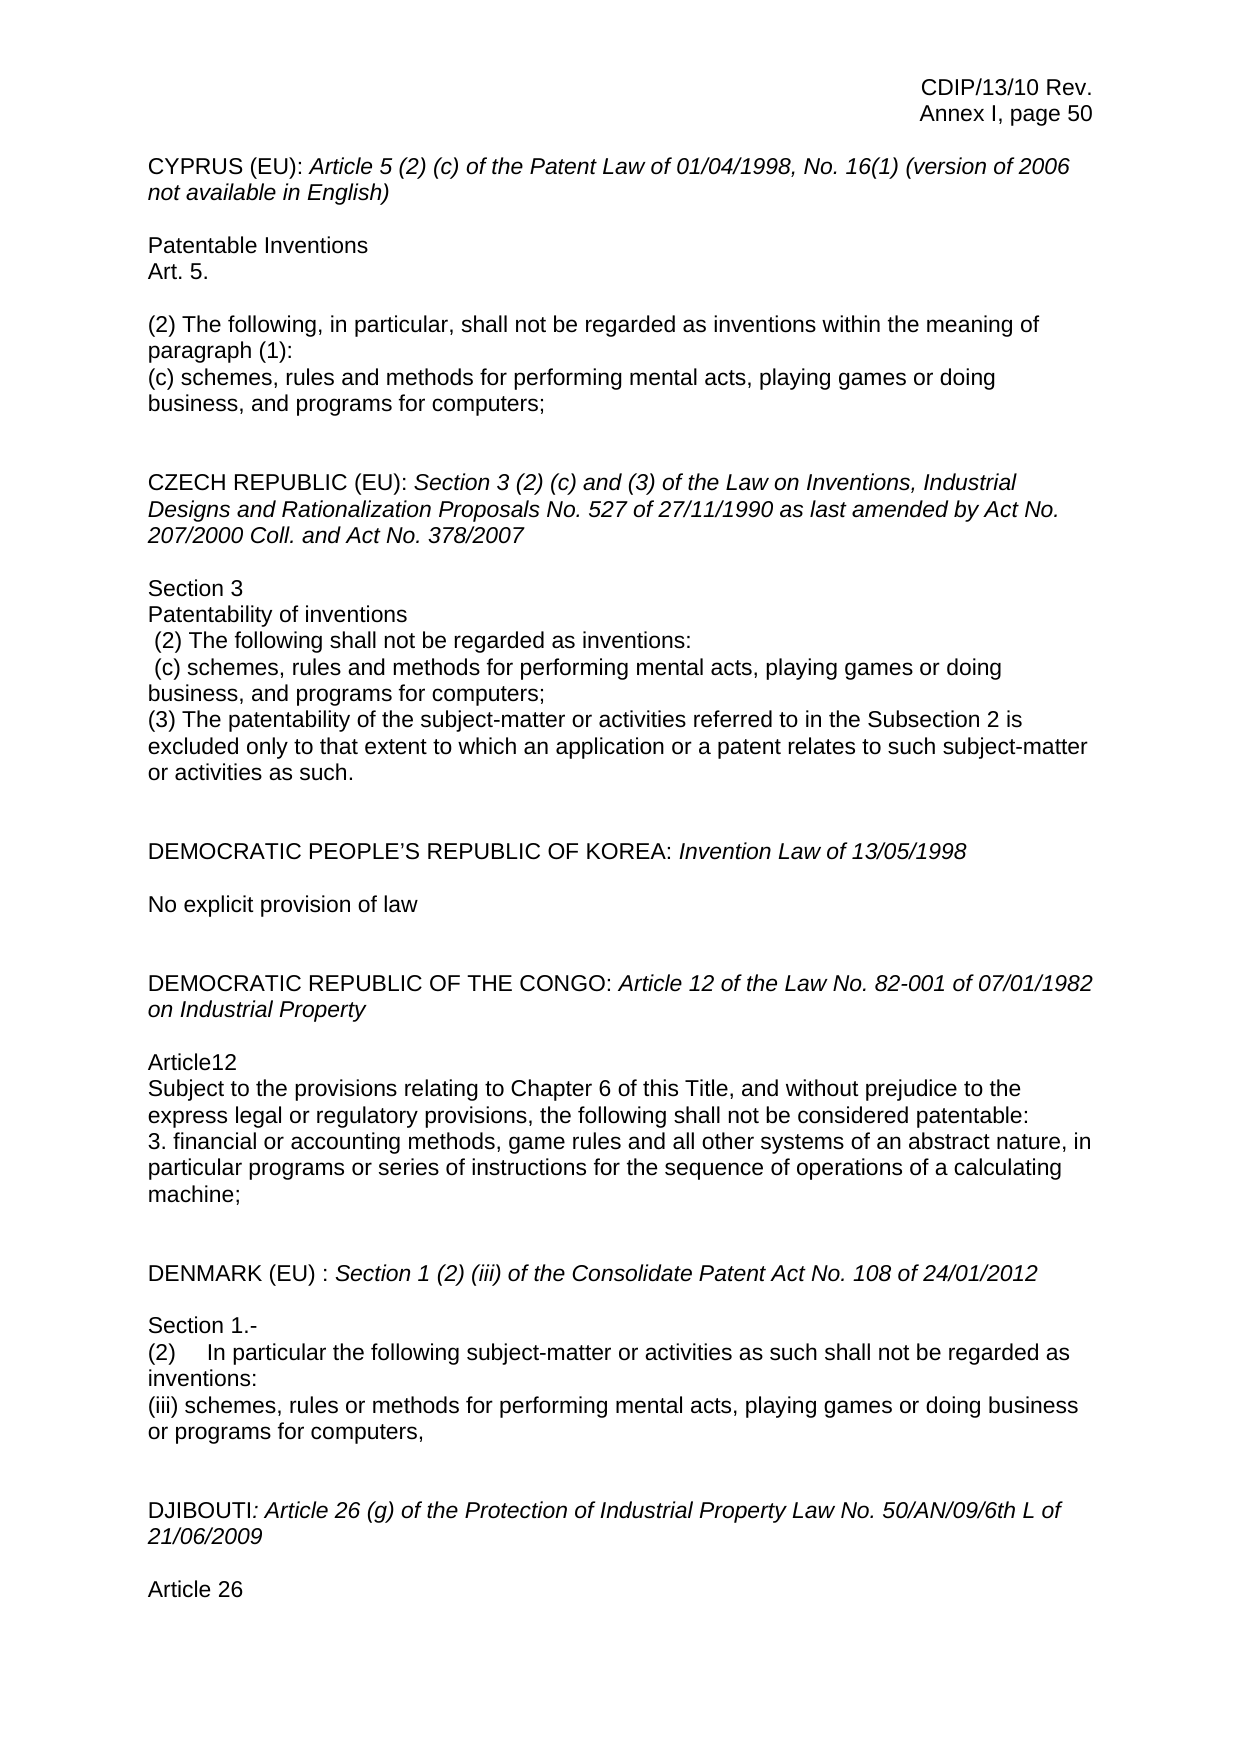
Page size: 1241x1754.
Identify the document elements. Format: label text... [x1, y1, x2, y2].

text Subject to the provisions relating to Chapter 6 of this Title, and without prejudice to the express legal or regulatory provisions, the following shall not be considered patentable: [148, 1075, 1093, 1128]
text (c) schemes, rules and methods for performing mental acts, playing games or doing business, and programs for computers; [148, 654, 1093, 706]
text CYPRUS (EU): Article 5 (2) (c) of the Patent Law of 01/04/1998, No. 16(1) (version of 2006 not available in English) [148, 153, 1093, 206]
text 3. financial or accounting methods, game rules and all other systems of an abstract nature, in particular programs or series of instructions for the sequence of operations of a calculating machine; [148, 1128, 1093, 1207]
text DEMOCRATIC REPUBLIC OF THE CONGO: Article 12 of the Law No. 82-001 of 07/01/1982 on Industrial Property [148, 970, 1093, 1023]
text (iii) schemes, rules or methods for performing mental acts, playing games or doing business or programs for computers, [148, 1392, 1093, 1444]
text DENMARK (EU) : Section 1 (2) (iii) of the Consolidate Patent Act No. 108 of 24/01/2012 [148, 1260, 1093, 1286]
text Art. 5. [148, 258, 1093, 285]
text DEMOCRATIC PEOPLE’S REPUBLIC OF KOREA: Invention Law of 13/05/1998 [148, 838, 1093, 864]
text Article 26 [148, 1576, 1093, 1602]
text Patentable Inventions [148, 232, 1093, 258]
text (2) In particular the following subject-matter or activities as such shall not be regarded as inventions: [148, 1339, 1093, 1392]
text (2) The following, in particular, shall not be regarded as inventions within the meaning of paragraph (1): [148, 311, 1093, 364]
text Article12 [148, 1049, 1093, 1075]
text DJIBOUTI: Article 26 (g) of the Protection of Industrial Property Law No. 50/AN/09/6th L of 21/06/2009 [148, 1497, 1093, 1550]
text Section 3 [148, 574, 1093, 601]
text Patentability of inventions [148, 601, 1093, 627]
text Section 1.- [148, 1312, 1093, 1339]
text (2) The following shall not be regarded as inventions: [148, 627, 1093, 654]
text (c) schemes, rules and methods for performing mental acts, playing games or doing business, and programs for computers; [148, 364, 1093, 416]
text No explicit provision of law [148, 891, 1093, 917]
text CZECH REPUBLIC (EU): Section 3 (2) (c) and (3) of the Law on Inventions, Industrial Designs and Rationalization Proposals No. 527 of 27/11/1990 as last amended by Act No. 207/2000 Coll. and Act No. 378/2007 [148, 469, 1093, 548]
text (3) The patentability of the subject-matter or activities referred to in the Subsection 2 is excluded only to that extent to which an application or a patent relates to such subject-matter or activities as such. [148, 706, 1093, 785]
